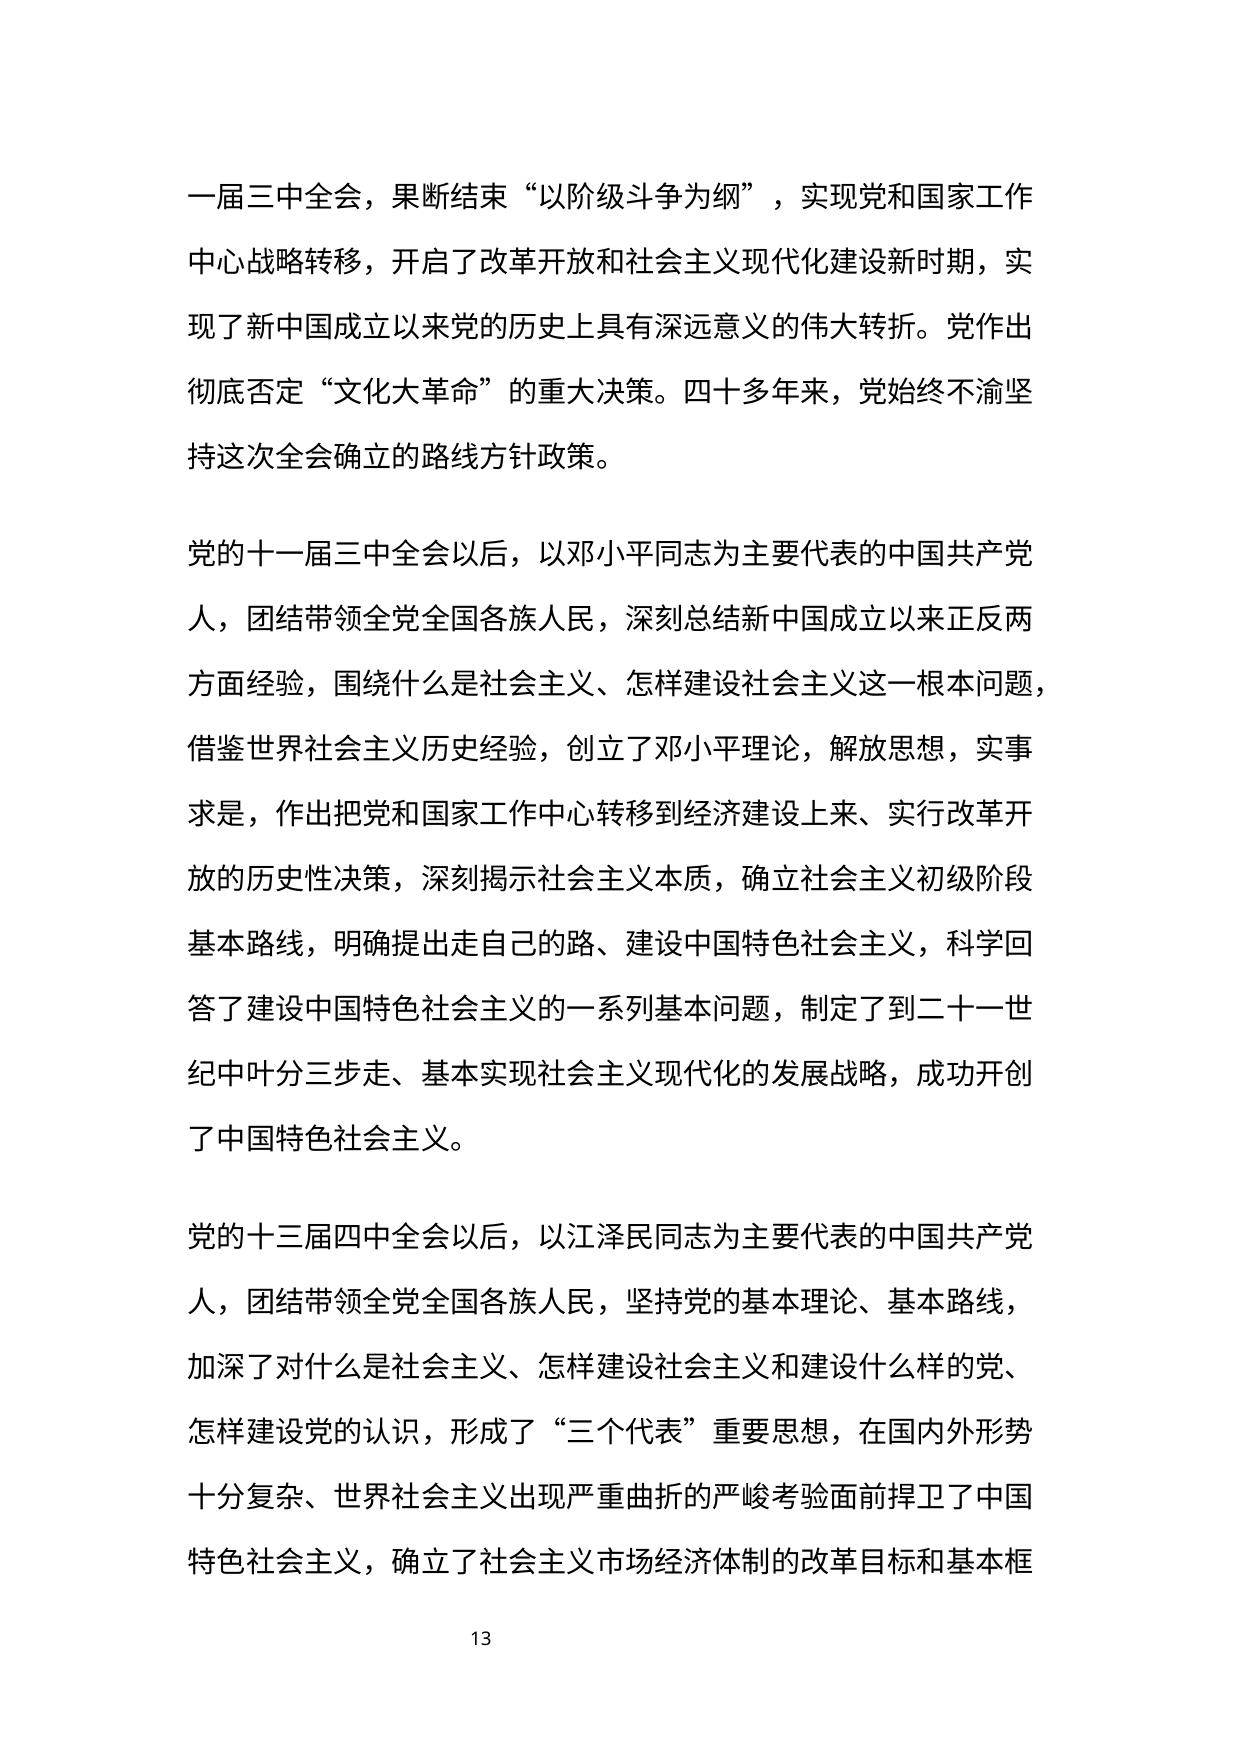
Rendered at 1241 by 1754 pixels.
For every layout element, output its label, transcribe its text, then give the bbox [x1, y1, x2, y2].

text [187, 1202, 1053, 1592]
text 党的十一届三中全会以后，以邓小平同志为主要代表的中国共产党人，团结带领全党全国各族人民，深刻总结新中国成立以来正反两方面经验，围绕什么是社会主义、怎样建设社会主义这一根本问题，借鉴世界社会主义历史经验，创立了邓小平理论，解放思想，实事求是，作出把党和国家工作中心转移到经济建设上来、实行改革开放的历史性决策，深刻揭示社会主义本质，确立社会主义初级阶段基本路线，明确提出走自己的路、建设中国特色社会主义，科学回答了建设中国特色社会主义的一系列基本问题，制定了到二十一世纪中叶分三步走、基本实现社会主义现代化的发展战略，成功开创了中国特色社会主义。 [187, 519, 1053, 1169]
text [187, 162, 1053, 487]
